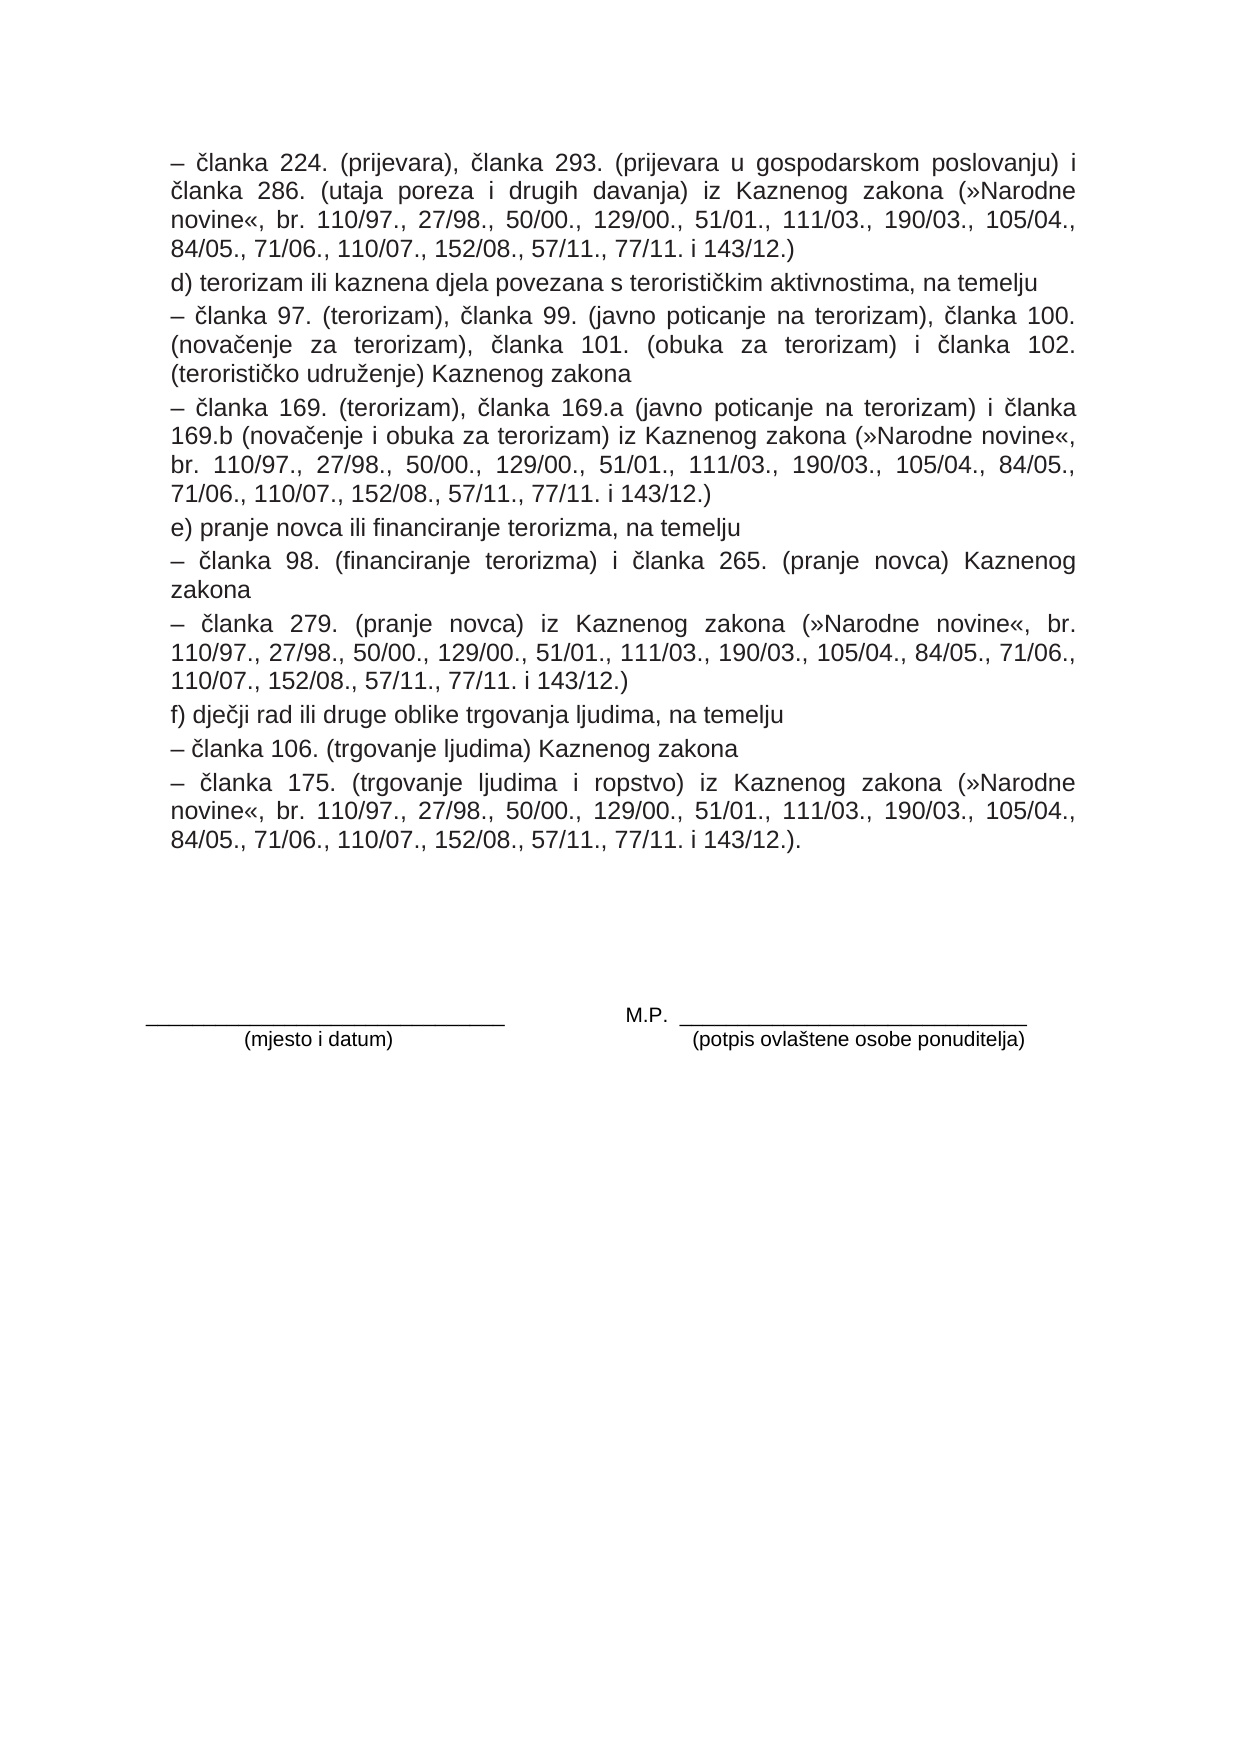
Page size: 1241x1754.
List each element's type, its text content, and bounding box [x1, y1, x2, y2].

text d) terorizam ili kaznena djela povezana s terorističkim aktivnostima, na temelju [170, 268, 1078, 296]
text – članka 106. (trgovanje ljudima) Kaznenog zakona [170, 734, 1078, 763]
text – članka 175. (trgovanje ljudima i ropstvo) iz Kaznenog zakona (»Narodne novine«, br. 110/97., 27/98., 50/00., 129/00., 51/01., 111/03., 190/03., 105/04., 84/05., 71/06., 110/07., 152/08., 57/11., 77/11. i 143/12.). [170, 768, 1078, 854]
text – članka 97. (terorizam), članka 99. (javno poticanje na terorizam), članka 100. (novačenje za terorizam), članka 101. (obuka za terorizam) i članka 102. (terorističko udruženje) Kaznenog zakona [170, 301, 1078, 388]
text – članka 98. (financiranje terorizma) i članka 265. (pranje novca) Kaznenog zakona [170, 546, 1078, 604]
table_cell (potpis ovlaštene osobe ponuditelja) [606, 1027, 1107, 1051]
text – članka 279. (pranje novca) iz Kaznenog zakona (»Narodne novine«, br. 110/97., 27/98., 50/00., 129/00., 51/01., 111/03., 190/03., 105/04., 84/05., 71/06., 110/07., 152/08., 57/11., 77/11. i 143/12.) [170, 609, 1078, 695]
table_header _______________________________ [103, 1003, 606, 1027]
text e) pranje novca ili financiranje terorizma, na temelju [170, 513, 1078, 541]
table_header M.P. ______________________________ [606, 1003, 1107, 1027]
text f) dječji rad ili druge oblike trgovanja ljudima, na temelju [170, 700, 1078, 729]
table_cell (mjesto i datum) [103, 1027, 606, 1051]
text – članka 224. (prijevara), članka 293. (prijevara u gospodarskom poslovanju) i članka 286. (utaja poreza i drugih davanja) iz Kaznenog zakona (»Narodne novine«, br. 110/97., 27/98., 50/00., 129/00., 51/01., 111/03., 190/03., 105/04., 84/05., 71/06., 110/07., 152/08., 57/11., 77/11. i 143/12.) [170, 148, 1078, 263]
text – članka 169. (terorizam), članka 169.a (javno poticanje na terorizam) i članka 169.b (novačenje i obuka za terorizam) iz Kaznenog zakona (»Narodne novine«, br. 110/97., 27/98., 50/00., 129/00., 51/01., 111/03., 190/03., 105/04., 84/05., 71/06., 110/07., 152/08., 57/11., 77/11. i 143/12.) [170, 393, 1078, 508]
